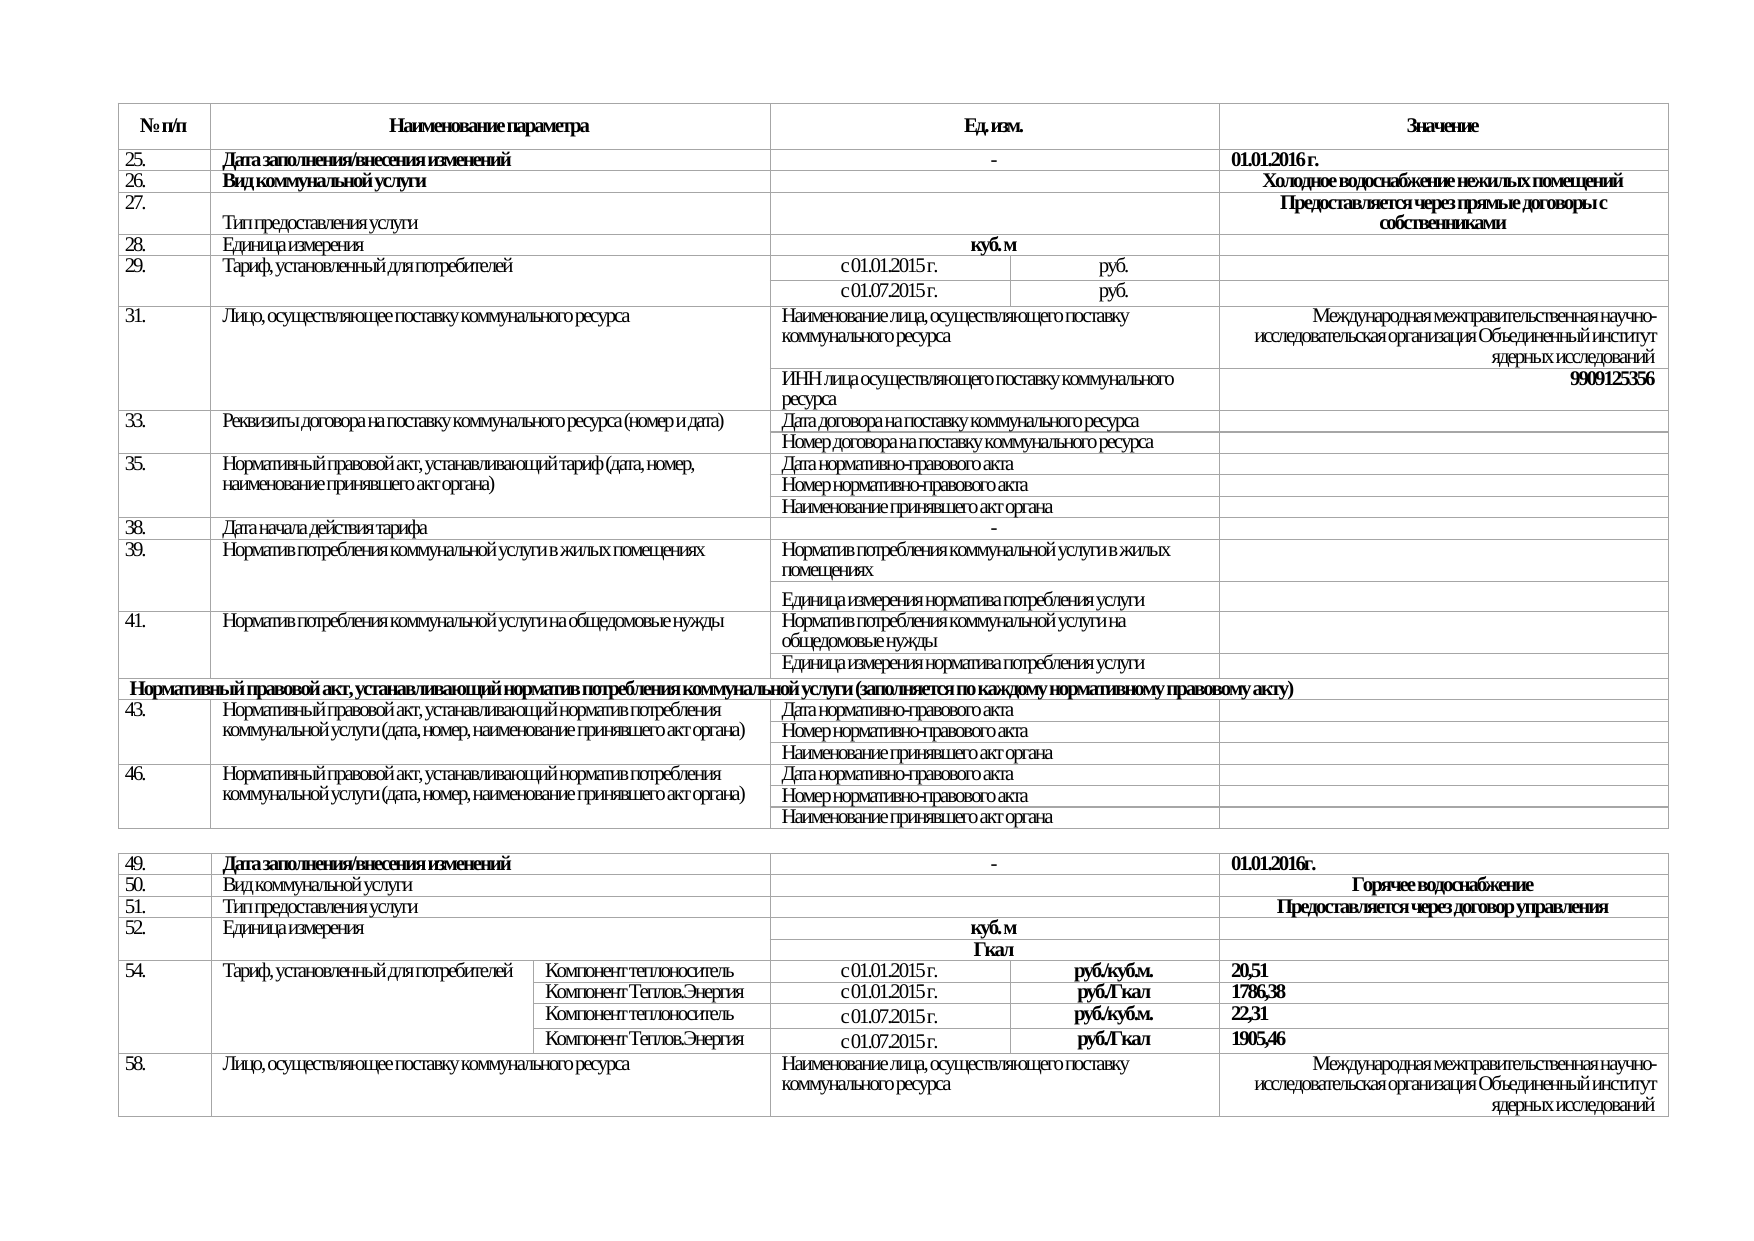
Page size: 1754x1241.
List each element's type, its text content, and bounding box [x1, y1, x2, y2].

table_cell [1220, 497, 1668, 517]
table_cell [119, 875, 211, 896]
table_cell [1220, 786, 1668, 806]
table_cell [1220, 654, 1668, 678]
table_cell Лицо, осуществляющее поставку коммунального ресурса [211, 307, 770, 410]
table_cell Тариф, установленный для потребителей [212, 961, 533, 1053]
table_cell Гкал [771, 940, 1219, 960]
table_cell [119, 171, 210, 192]
table_cell [1220, 454, 1668, 474]
table_cell [119, 1054, 211, 1116]
table_header - [771, 854, 1219, 874]
table_cell Норматив потребления коммунальной услуги на общедомовые нужды [771, 612, 1219, 652]
table_cell Тип предоставления услуги [211, 193, 770, 234]
table_header Значение [1220, 104, 1668, 149]
table_cell [119, 411, 210, 453]
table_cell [212, 1054, 770, 1116]
table_cell руб./Гкал [1011, 983, 1219, 1003]
table_cell Единица измерения [211, 235, 770, 255]
table_cell [1220, 235, 1668, 255]
table_cell [119, 193, 210, 234]
table_cell куб. м [771, 235, 1219, 255]
table_cell - [771, 518, 1219, 539]
table_cell Тип предоставления услуги [212, 897, 770, 917]
table_cell Компонент теплоноситель [534, 961, 770, 982]
table_cell [1220, 411, 1668, 431]
table_cell [119, 150, 210, 170]
table_cell [119, 540, 210, 611]
table_cell Норматив потребления коммунальной услуги на общедомовые нужды [211, 612, 770, 678]
table_cell [119, 897, 211, 917]
table_header Ед. изм. [771, 104, 1219, 149]
table_cell [119, 765, 210, 828]
table_cell Предоставляется через прямые договоры с собственниками [1220, 193, 1668, 234]
table_cell руб./куб.м. [1011, 1004, 1219, 1028]
table_cell [1220, 518, 1668, 539]
table_cell Дата договора на поставку коммунального ресурса [771, 411, 1219, 431]
table_cell [1220, 722, 1668, 742]
table_cell руб. [1011, 256, 1219, 280]
table_cell Холодное водоснабжение нежилых помещений [1220, 171, 1668, 192]
table_cell Нормативный правовой акт, устанавливающий норматив потребления коммунальной услуги (дата, номер, наименование принявшего акт органа) [211, 700, 770, 763]
table_cell [1220, 540, 1668, 581]
table_cell [119, 612, 210, 678]
table_cell Реквизиты договора на поставку коммунального ресурса (номер и дата) [211, 411, 770, 453]
table_cell с 01.07.2015 г. [771, 281, 1010, 306]
table_cell Единица измерения [212, 918, 770, 960]
table_cell Международная межправительственная научно-исследовательская организация Объединенный институт ядерных исследований [1220, 1054, 1668, 1116]
table_cell [1220, 612, 1668, 652]
table_cell 1786,38 [1220, 983, 1668, 1003]
table_cell Тариф, установленный для потребителей [211, 256, 770, 306]
table_cell [119, 256, 210, 306]
table_cell [1220, 940, 1668, 960]
table_cell руб./куб.м. [1011, 961, 1219, 982]
table_cell Наименование лица, осуществляющего поставку коммунального ресурса [771, 1054, 1219, 1116]
table_cell с 01.07.2015 г. [771, 1029, 1010, 1053]
table_cell с 01.07.2015 г. [771, 1004, 1010, 1028]
table_cell Дата нормативно-правового акта [771, 454, 1219, 474]
table_cell Предоставляется через договор управления [1220, 897, 1668, 917]
table_cell Наименование принявшего акт органа [771, 497, 1219, 517]
table_cell с 01.01.2015 г. [771, 256, 1010, 280]
table_cell [1220, 281, 1668, 306]
table_cell Нормативный правовой акт, устанавливающий норматив потребления коммунальной услуги (заполняется по каждому нормативному правовому акту) [119, 679, 1668, 699]
table_cell Компонент теплоноситель [534, 1004, 770, 1028]
table_cell Вид коммунальной услуги [211, 171, 770, 192]
table_cell Компонент Теплов.Энергия [534, 1029, 770, 1053]
table_cell с 01.01.2015 г. [771, 983, 1010, 1003]
table_cell [119, 518, 210, 539]
table_cell [119, 700, 210, 763]
table_cell Дата нормативно-правового акта [771, 700, 1219, 721]
table_cell с 01.01.2015 г. [771, 961, 1010, 982]
table_cell Нормативный правовой акт, устанавливающий тариф (дата, номер, наименование принявшего акт органа) [211, 454, 770, 517]
table_header № п/п [119, 104, 210, 149]
table_cell [1220, 433, 1668, 453]
table_cell [1220, 475, 1668, 496]
table_cell [1220, 743, 1668, 763]
table_cell Нормативный правовой акт, устанавливающий норматив потребления коммунальной услуги (дата, номер, наименование принявшего акт органа) [211, 765, 770, 828]
table_cell 22,31 [1220, 1004, 1668, 1028]
table_cell [1220, 765, 1668, 785]
table_cell руб./Гкал [1011, 1029, 1219, 1053]
table_cell Компонент Теплов.Энергия [534, 983, 770, 1003]
table_cell [119, 307, 210, 410]
table_cell руб. [1011, 281, 1219, 306]
table_cell куб. м [771, 918, 1219, 939]
table_cell Дата заполнения/внесения изменений [211, 150, 770, 170]
table_cell Дата нормативно-правового акта [771, 765, 1219, 785]
table_header 01.01.2016г. [1220, 854, 1668, 874]
table_cell [771, 193, 1219, 234]
table_cell [771, 875, 1219, 896]
table_cell Номер нормативно-правового акта [771, 722, 1219, 742]
table_cell Единица измерения норматива потребления услуги [771, 582, 1219, 611]
table_cell ИНН лица осуществляющего поставку коммунального ресурса [771, 369, 1219, 410]
table_header Наименование параметра [211, 104, 770, 149]
table_cell Международная межправительственная научно-исследовательская организация Объединенный институт ядерных исследований [1220, 307, 1668, 368]
table_cell 9909125356 [1220, 369, 1668, 410]
table_cell Горячее водоснабжение [1220, 875, 1668, 896]
table_cell Наименование лица, осуществляющего поставку коммунального ресурса [771, 307, 1219, 368]
table_cell [771, 897, 1219, 917]
table_cell Единица измерения норматива потребления услуги [771, 654, 1219, 678]
table_cell Номер договора на поставку коммунального ресурса [771, 433, 1219, 453]
table_cell [1220, 582, 1668, 611]
table_cell Номер нормативно-правового акта [771, 475, 1219, 496]
table_cell [1220, 808, 1668, 828]
table_cell Дата начала действия тарифа [211, 518, 770, 539]
table_header Дата заполнения/внесения изменений [212, 854, 770, 874]
table_header [119, 854, 211, 874]
table_cell Норматив потребления коммунальной услуги в жилых помещениях [211, 540, 770, 611]
table_cell Наименование принявшего акт органа [771, 808, 1219, 828]
table_cell Вид коммунальной услуги [212, 875, 770, 896]
table_cell [119, 961, 211, 1053]
table_cell [1220, 256, 1668, 280]
table_cell [119, 235, 210, 255]
table_cell [1220, 918, 1668, 939]
table_cell Норматив потребления коммунальной услуги в жилых помещениях [771, 540, 1219, 581]
table_cell Номер нормативно-правового акта [771, 786, 1219, 806]
table_cell 1905,46 [1220, 1029, 1668, 1053]
table_cell [119, 918, 211, 960]
table_cell Наименование принявшего акт органа [771, 743, 1219, 763]
table_cell [771, 171, 1219, 192]
table_cell [1220, 700, 1668, 721]
table_cell 20,51 [1220, 961, 1668, 982]
table_cell [119, 454, 210, 517]
table_cell - [771, 150, 1219, 170]
table_cell 01.01.2016 г. [1220, 150, 1668, 170]
